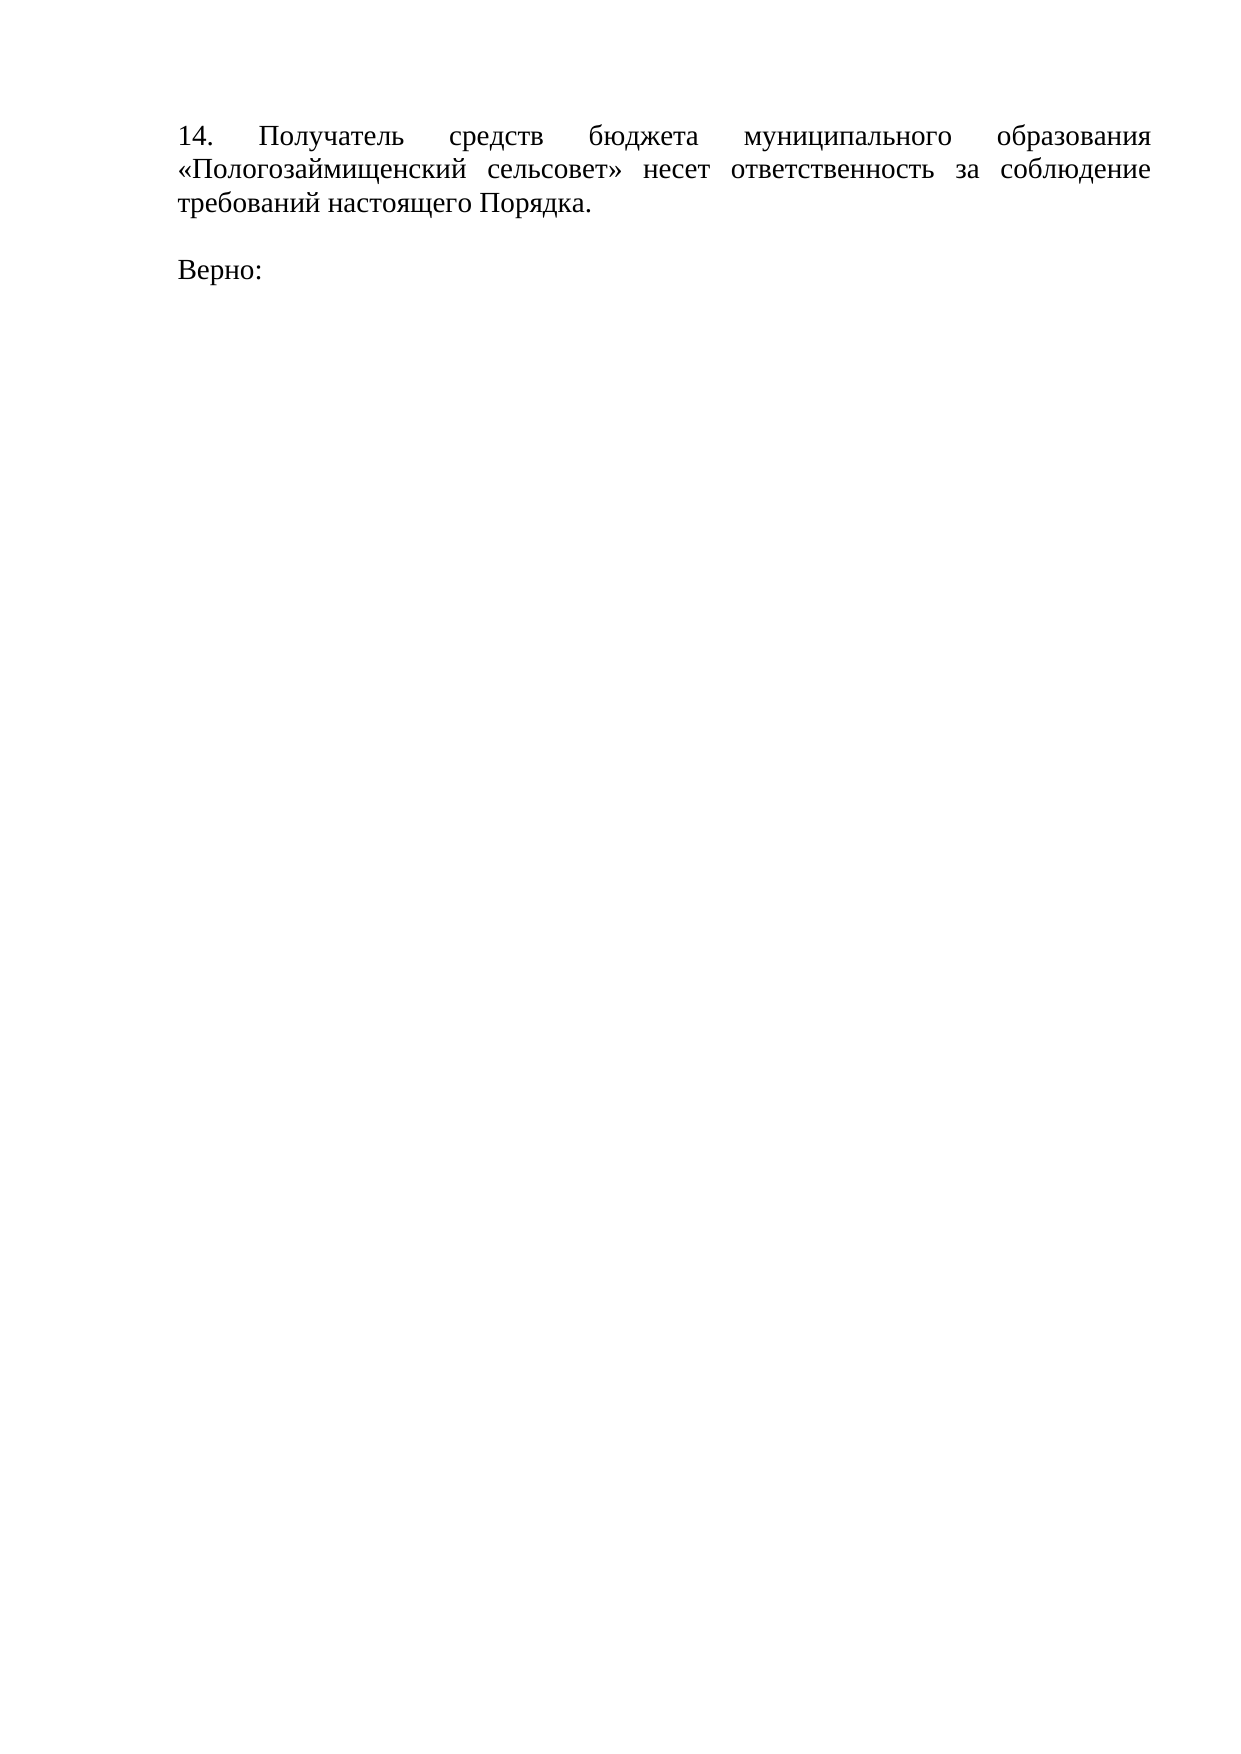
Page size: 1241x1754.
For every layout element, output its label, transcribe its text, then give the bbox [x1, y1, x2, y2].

text Верно: [177, 252, 1152, 286]
text 14. Получатель средств бюджета муниципального образования «Пологозаймищенский сельсовет» несет ответственность за соблюдение требований настоящего Порядка. [177, 118, 1152, 219]
